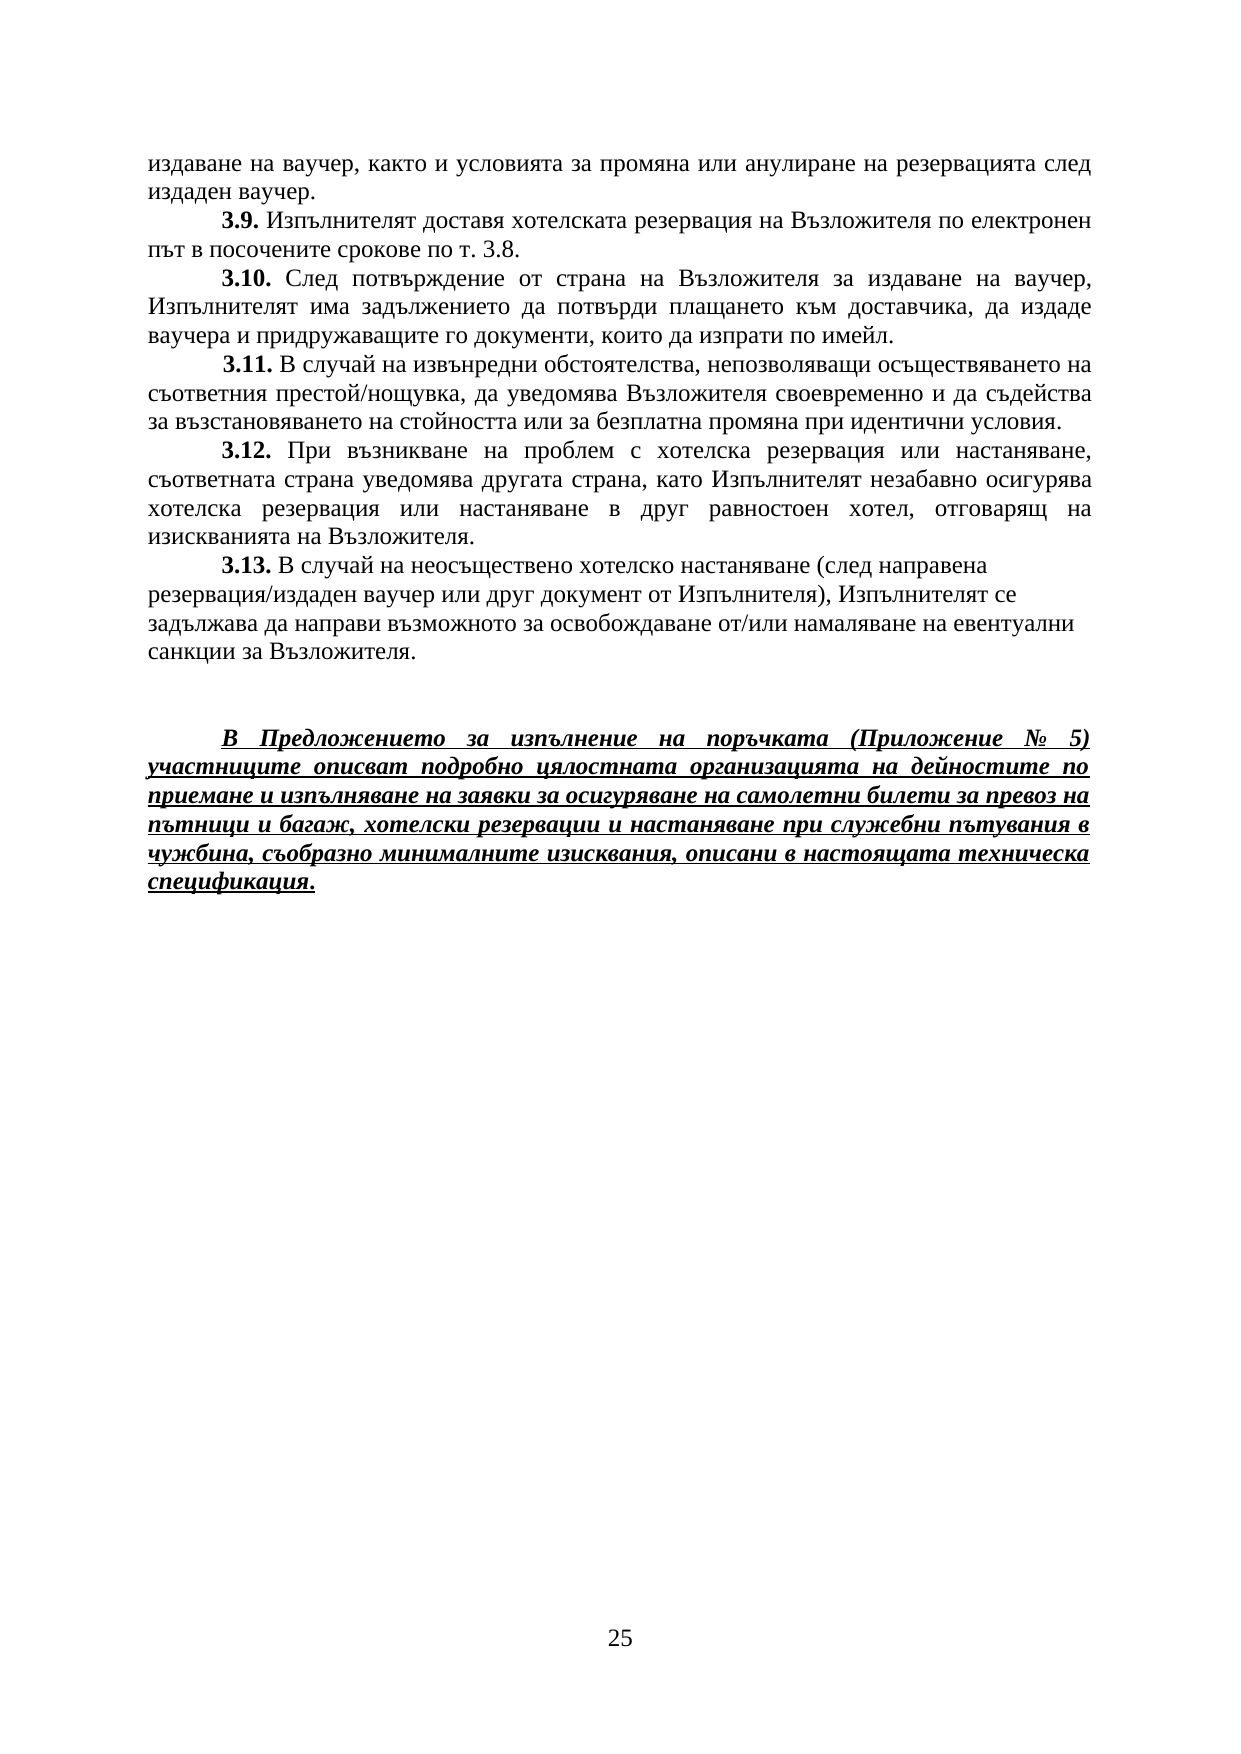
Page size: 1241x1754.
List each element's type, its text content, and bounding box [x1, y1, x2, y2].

text В Предложението за изпълнение на поръчката (Приложение № 5) участниците описват подробно цялостната организацията на дейностите по приемане и изпълняване на заявки за осигуряване на самолетни билети за превоз на пътници и багаж, хотелски резервации и настаняване при служебни пътувания в чужбина, съобразно минималните изисквания, описани в настоящата техническа спецификация. [148, 723, 1093, 895]
text 3.11. В случай на извънредни обстоятелства, непозволяващи осъществяването на съответния престой/нощувка, да уведомява Възложителя своевременно и да съдейства за възстановяването на стойността или за безплатна промяна при идентични условия. [148, 349, 1093, 435]
text 3.13. В случай на неосъществено хотелско настаняване (след направена резервация/издаден ваучер или друг документ от Изпълнителя), Изпълнителят се задължава да направи възможното за освобождаване от/или намаляване на евентуални санкции за Възложителя. [148, 550, 1093, 665]
text 3.12. При възникване на проблем с хотелска резервация или настаняване, съответната страна уведомява другата страна, като Изпълнителят незабавно осигурява хотелска резервация или настаняване в друг равностоен хотел, отговарящ на изискванията на Възложителя. [148, 435, 1093, 550]
text 3.9. Изпълнителят доставя хотелската резервация на Възложителя по електронен път в посочените срокове по т. 3.8. [148, 205, 1093, 263]
text 3.10. След потвърждение от страна на Възложителя за издаване на ваучер, Изпълнителят има задължението да потвърди плащането към доставчика, да издаде ваучера и придружаващите го документи, които да изпрати по имейл. [148, 263, 1093, 349]
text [148, 148, 1093, 205]
